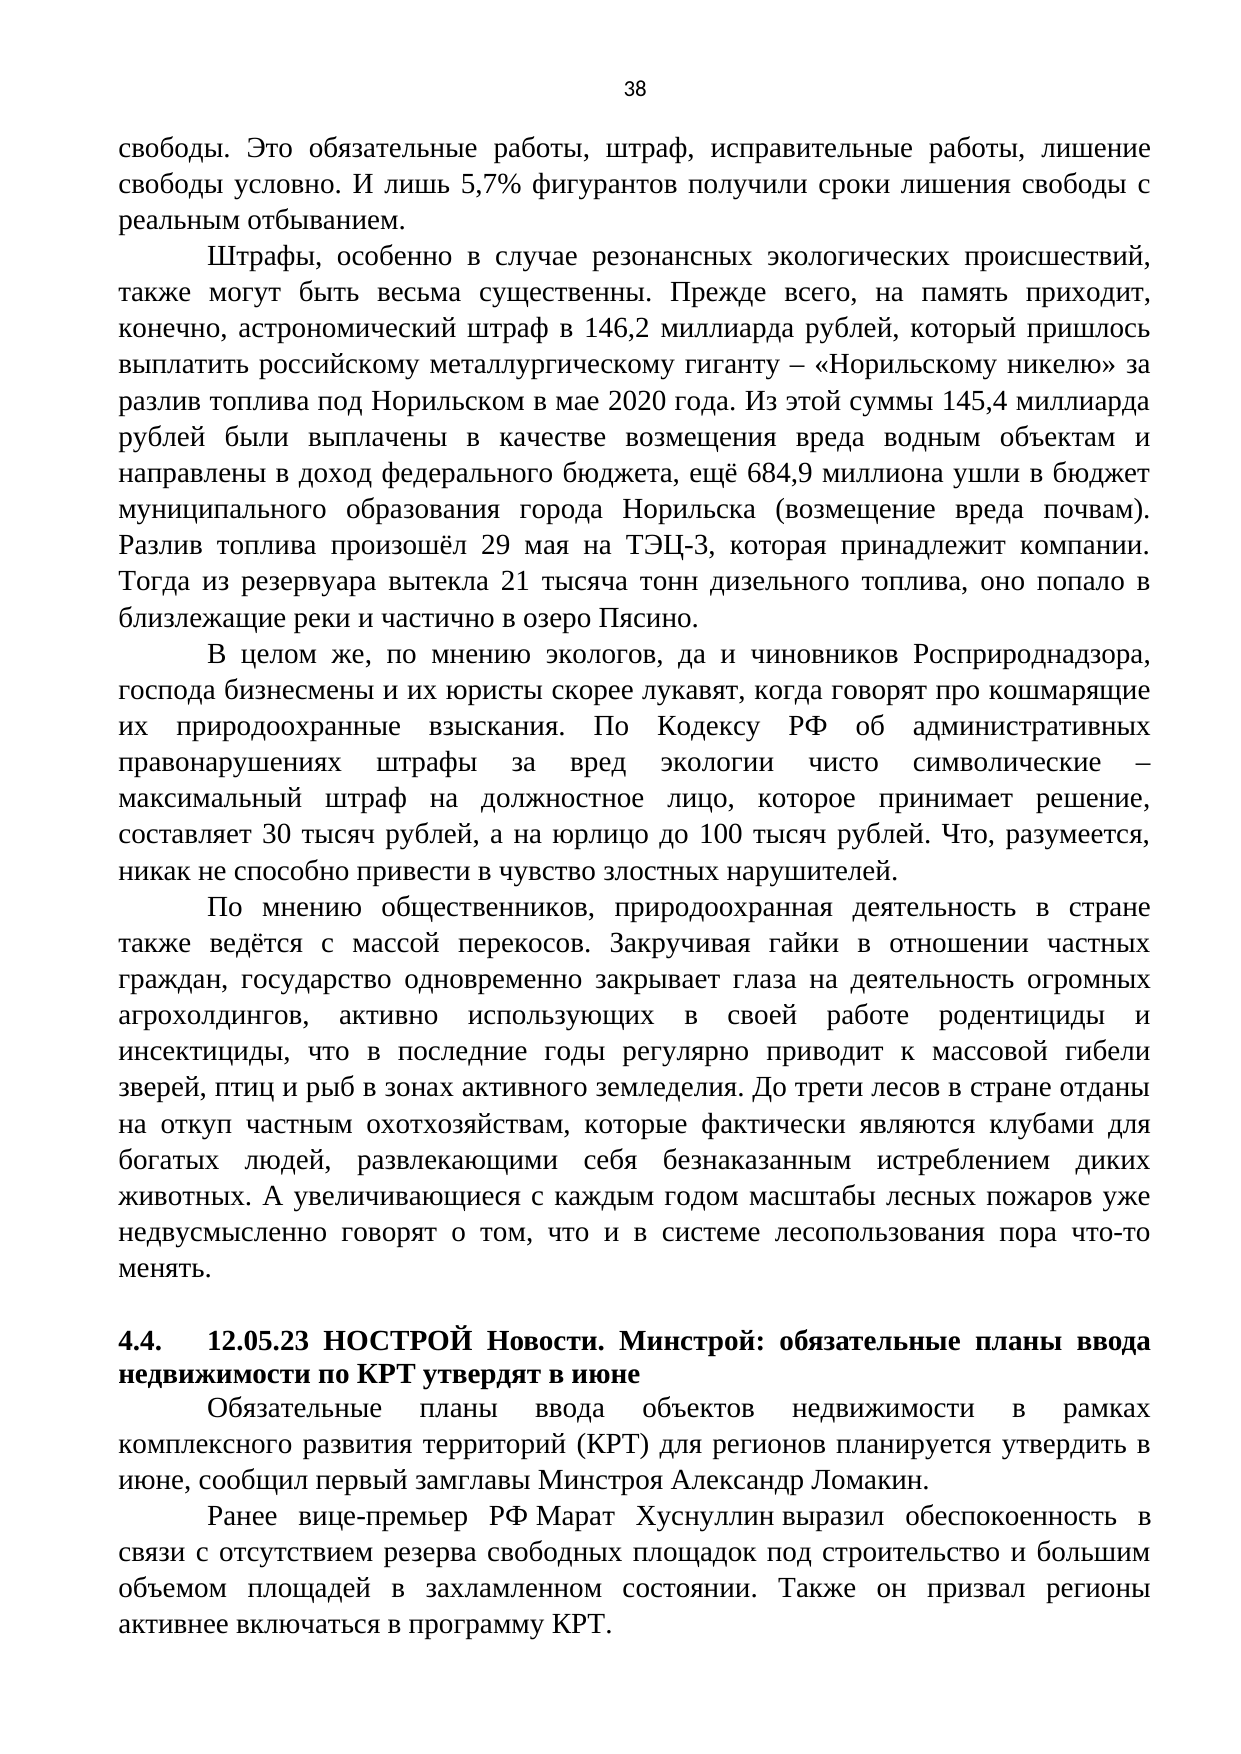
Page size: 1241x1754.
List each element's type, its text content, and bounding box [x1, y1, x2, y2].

subtitle 12.05.23 НОСТРОЙ Новости. Минстрой: обязательные планы ввода недвижимости по КРТ утвердят в июне [118, 1323, 1152, 1390]
text Ранее вице-премьер РФ Марат Хуснуллин выразил обеспокоенность в связи с отсутствием резерва свободных площадок под строительство и большим объемом площадей в захламленном состоянии. Также он призвал регионы активнее включаться в программу КРТ. [118, 1498, 1152, 1640]
text В целом же, по мнению экологов, да и чиновников Росприроднадзора, господа бизнесмены и их юристы скорее лукавят, когда говорят про кошмарящие их природоохранные взыскания. По Кодексу РФ об административных правонарушениях штрафы за вред экологии чисто символические – максимальный штраф на должностное лицо, которое принимает решение, составляет 30 тысяч рублей, а на юрлицо до 100 тысяч рублей. Что, разумеется, никак не способно привести в чувство злостных нарушителей. [118, 636, 1152, 886]
text Штрафы, особенно в случае резонансных экологических происшествий, также могут быть весьма существенны. Прежде всего, на память приходит, конечно, астрономический штраф в 146,2 миллиарда рублей, который пришлось выплатить российскому металлургическому гиганту – «Норильскому никелю» за разлив топлива под Норильском в мае 2020 года. Из этой суммы 145,4 миллиарда рублей были выплачены в качестве возмещения вреда водным объектам и направлены в доход федерального бюджета, ещё 684,9 миллиона ушли в бюджет муниципального образования города Норильска (возмещение вреда почвам). Разлив топлива произошёл 29 мая на ТЭЦ-3, которая принадлежит компании. Тогда из резервуара вытекла 21 тысяча тонн дизельного топлива, оно попало в близлежащие реки и частично в озеро Пясино. [118, 238, 1152, 633]
text По мнению общественников, природоохранная деятельность в стране также ведётся с массой перекосов. Закручивая гайки в отношении частных граждан, государство одновременно закрывает глаза на деятельность огромных агрохолдингов, активно использующих в своей работе родентициды и инсектициды, что в последние годы регулярно приводит к массовой гибели зверей, птиц и рыб в зонах активного земледелия. До трети лесов в стране отданы на откуп частным охотхозяйствам, которые фактически являются клубами для богатых людей, развлекающими себя безнаказанным истреблением диких животных. А увеличивающиеся с каждым годом масштабы лесных пожаров уже недвусмысленно говорят о том, что и в системе лесопользования пора что-то менять. [118, 889, 1152, 1284]
text Обязательные планы ввода объектов недвижимости в рамках комплексного развития территорий (КРТ) для регионов планируется утвердить в июне, сообщил первый замглавы Минстроя Александр Ломакин. [118, 1390, 1152, 1496]
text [118, 130, 1152, 236]
